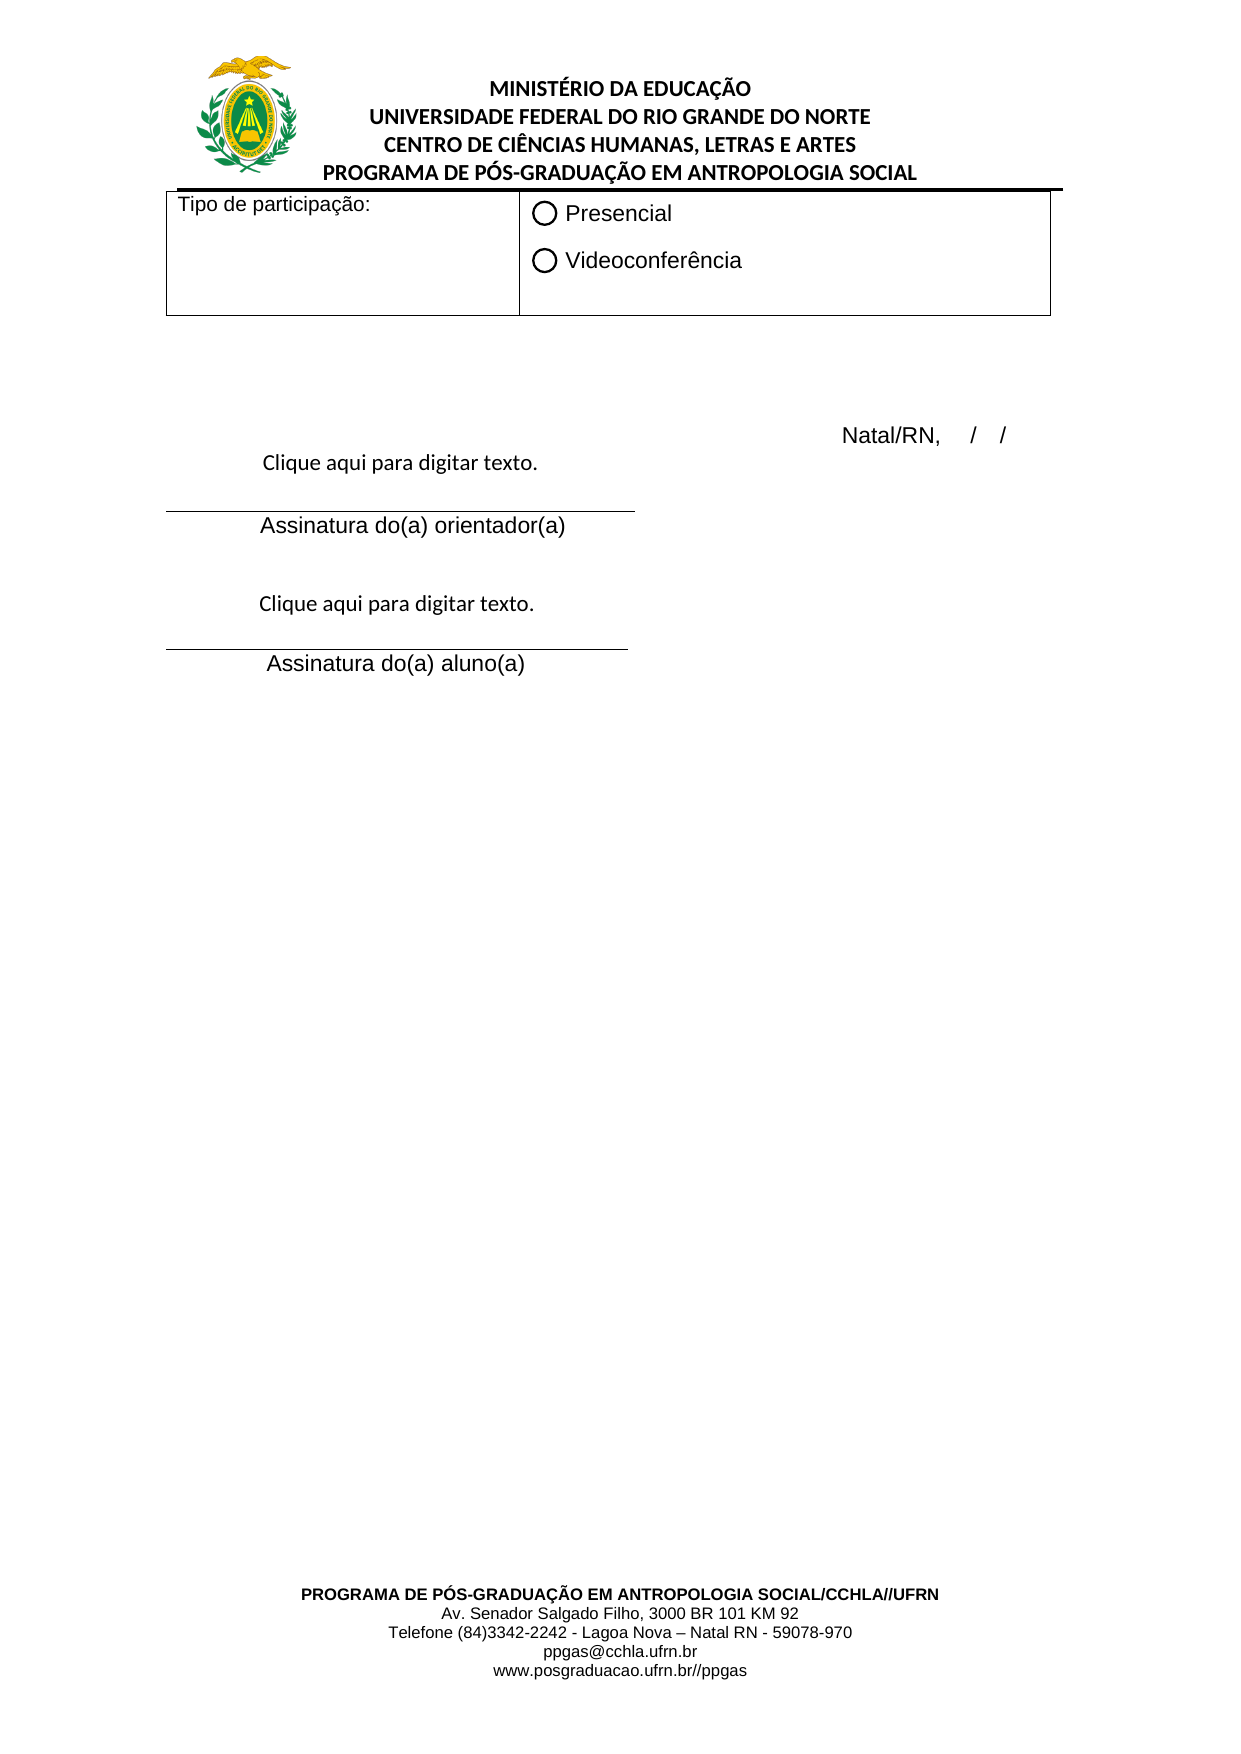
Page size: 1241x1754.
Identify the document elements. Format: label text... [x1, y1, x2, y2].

picture [196, 56, 297, 173]
text Natal/RN, / / [177, 422, 1063, 448]
text Assinatura do(a) orientador(a) [177, 512, 1063, 538]
table_cell [520, 192, 1050, 315]
text Assinatura do(a) aluno(a) [177, 650, 1063, 676]
table_cell Tipo de participação: [167, 192, 519, 315]
